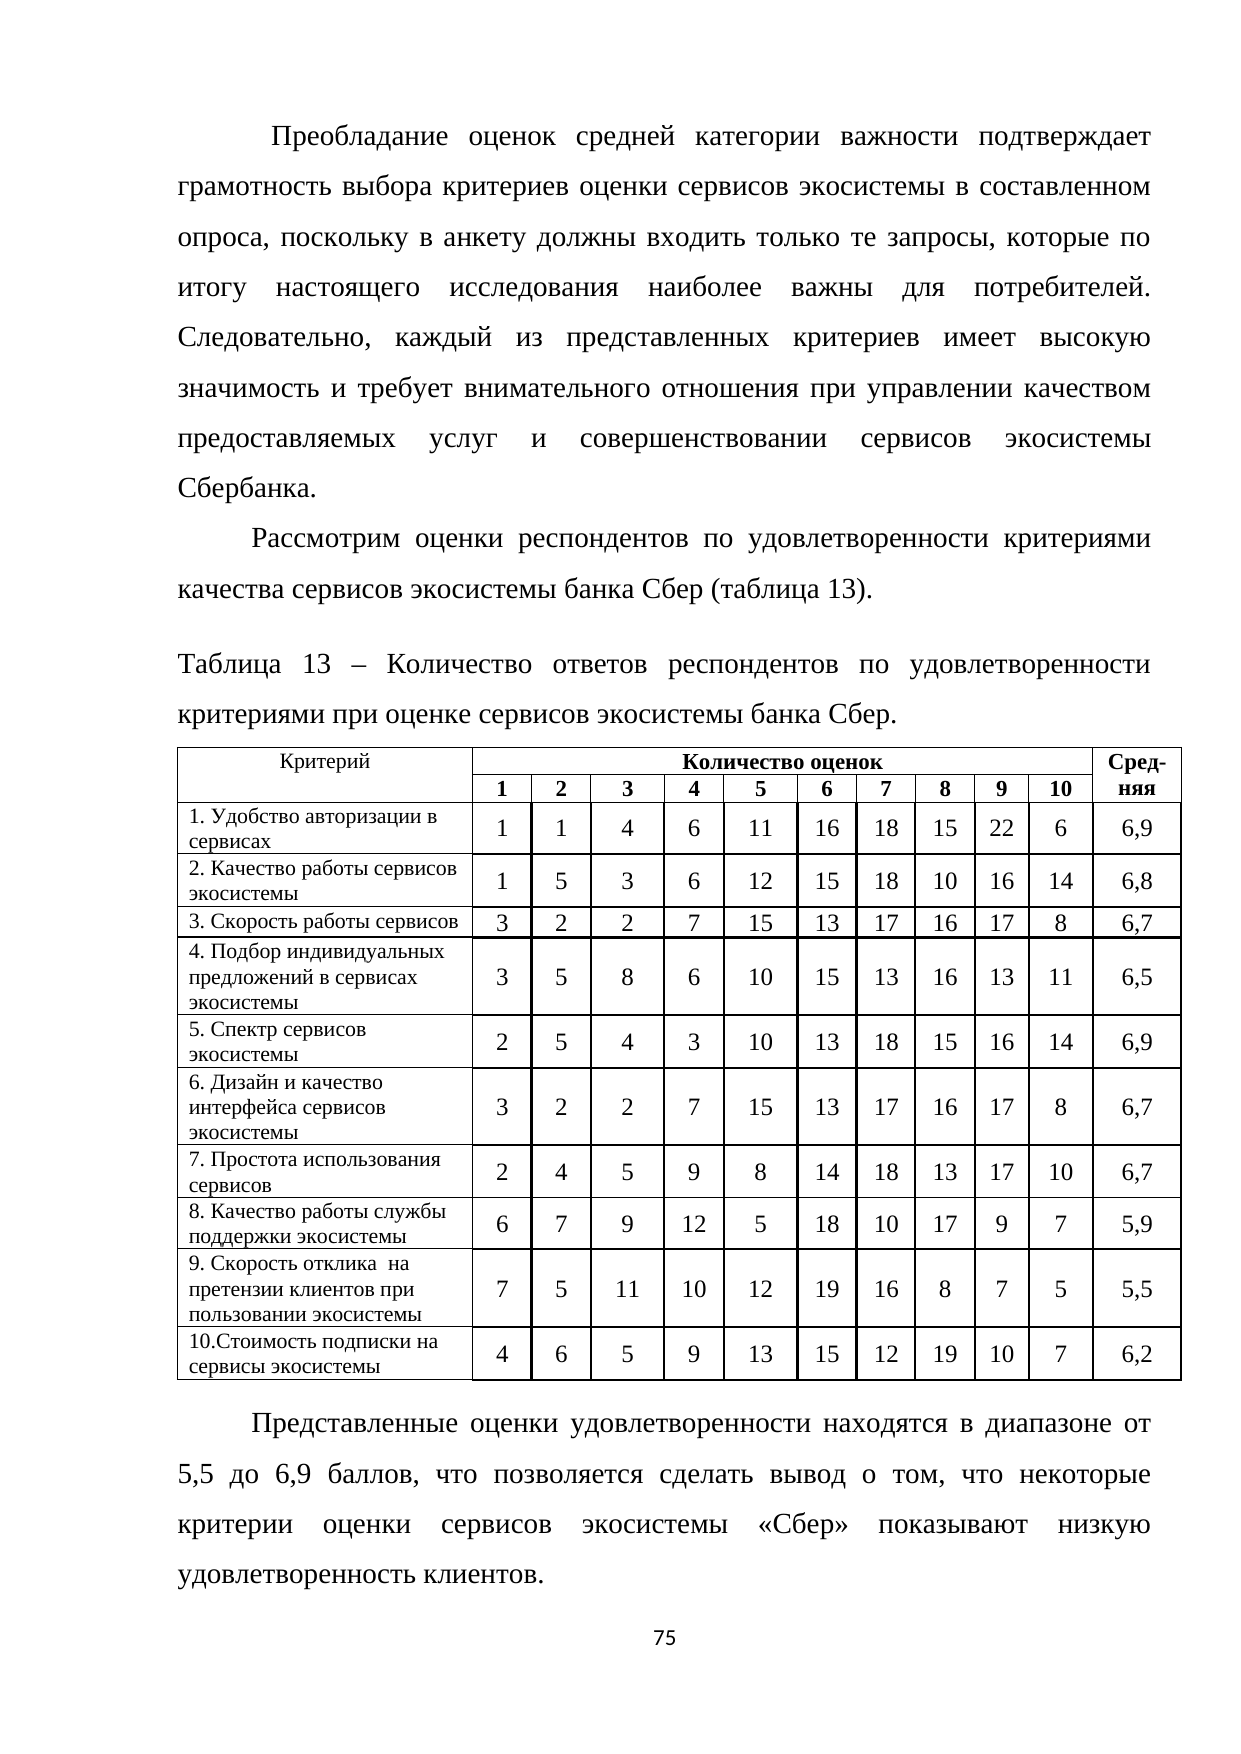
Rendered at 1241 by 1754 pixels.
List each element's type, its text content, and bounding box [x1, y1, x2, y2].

table_cell 10 [916, 855, 974, 906]
table_cell 6,7 [1094, 908, 1180, 936]
table_cell 4 [592, 803, 663, 853]
table_cell 4 [533, 1146, 590, 1197]
table_header Критерий [178, 748, 472, 802]
table_cell 13 [858, 939, 914, 1014]
table_cell 15 [799, 1328, 855, 1378]
table_cell 3 [473, 908, 530, 936]
text Рассмотрим оценки респондентов по удовлетворенности критериями качества сервисов экосистемы банка Сбер (таблица 13). [177, 521, 1152, 604]
table_cell 9 [665, 1146, 723, 1197]
table_cell 10.Стоимость подписки на сервисы экосистемы [178, 1327, 472, 1378]
table_cell 4. Подбор индивидуальных предложений в сервисах экосистемы [178, 938, 472, 1014]
table_cell 13 [799, 1069, 855, 1144]
table_cell 2 [592, 1069, 663, 1144]
table_cell 5. Спектр сервисов экосистемы [178, 1015, 472, 1067]
table_cell 1 [473, 855, 530, 906]
table_cell 6,2 [1094, 1328, 1180, 1378]
table_cell 7 [1030, 1328, 1092, 1378]
table_cell 18 [858, 1146, 914, 1197]
table_cell 8 [725, 1146, 796, 1197]
table_cell 7 [473, 1250, 530, 1326]
table_cell 7 [665, 1069, 723, 1144]
table_cell 15 [799, 939, 855, 1014]
table_cell 3 [665, 1016, 723, 1067]
table_cell 9. Скорость отклика на претензии клиентов при пользовании экосистемы [178, 1249, 472, 1326]
table_cell 6,9 [1094, 803, 1180, 853]
table_cell 2 [592, 908, 663, 936]
table_cell 12 [665, 1198, 723, 1248]
table_cell 10 [1029, 775, 1092, 802]
table_cell 1 [473, 775, 531, 802]
table_cell 12 [725, 1250, 796, 1326]
table_cell 17 [858, 1069, 914, 1144]
table_header Количество оценок [473, 748, 1092, 774]
table_cell 15 [725, 1069, 796, 1144]
table_cell 2 [533, 1069, 590, 1144]
table_cell 15 [916, 803, 974, 853]
table_cell 2 [473, 1016, 530, 1067]
table_cell 18 [799, 1198, 855, 1248]
table_cell 7. Простота использования сервисов [178, 1145, 472, 1197]
table_cell 7 [665, 908, 723, 936]
table_cell 17 [858, 908, 914, 936]
table_cell 8 [1030, 1069, 1092, 1144]
table_cell 5 [533, 1250, 590, 1326]
table_cell 7 [857, 775, 915, 802]
table_cell 15 [799, 855, 855, 906]
table_cell 4 [592, 1016, 663, 1067]
table_cell 5 [533, 939, 590, 1014]
table_cell 15 [916, 1016, 974, 1067]
table_cell 13 [799, 908, 855, 936]
table_cell 3 [473, 939, 530, 1014]
table_cell 10 [725, 1016, 796, 1067]
table_cell 6,5 [1094, 939, 1180, 1014]
table_cell 16 [858, 1250, 914, 1326]
table_cell 17 [916, 1198, 974, 1248]
table_cell 15 [725, 908, 796, 936]
table_cell 8 [916, 1250, 974, 1326]
table_cell 3. Скорость работы сервисов [178, 907, 472, 936]
table_cell 6 [473, 1198, 530, 1248]
table_cell 5,5 [1094, 1250, 1180, 1326]
table_cell 1 [533, 803, 590, 853]
table_cell 5,9 [1094, 1198, 1180, 1248]
table_cell 7 [533, 1198, 590, 1248]
table_cell 22 [976, 803, 1028, 853]
table_cell 1. Удобство авторизации в сервисах [178, 803, 472, 853]
table_cell 13 [916, 1146, 974, 1197]
table_cell 16 [916, 939, 974, 1014]
table_cell 6 [798, 775, 856, 802]
table_cell 3 [592, 855, 663, 906]
table_cell 6. Дизайн и качество интерфейса сервисов экосистемы [178, 1068, 472, 1144]
table_cell 18 [858, 1016, 914, 1067]
table_cell 9 [975, 775, 1028, 802]
table_cell 6 [1030, 803, 1092, 853]
table_cell 12 [858, 1328, 914, 1378]
table_cell 10 [858, 1198, 914, 1248]
table_cell 8 [592, 939, 663, 1014]
table_cell 16 [976, 1016, 1028, 1067]
table_cell 5 [533, 1016, 590, 1067]
table_cell 4 [665, 775, 723, 802]
table_cell 17 [976, 908, 1028, 936]
table_cell 16 [916, 908, 974, 936]
table_cell 3 [591, 775, 664, 802]
table_cell 5 [592, 1146, 663, 1197]
table_cell 5 [533, 855, 590, 906]
table_cell 16 [916, 1069, 974, 1144]
table_header Сред-няя [1093, 748, 1181, 802]
table_cell 10 [725, 939, 796, 1014]
table_cell 6 [533, 1328, 590, 1378]
table_cell 2 [533, 908, 590, 936]
table_cell 6,9 [1094, 1016, 1180, 1067]
table_cell 6 [665, 939, 723, 1014]
table_cell 2. Качество работы сервисов экосистемы [178, 854, 472, 906]
table_cell 19 [799, 1250, 855, 1326]
table_cell 2 [532, 775, 590, 802]
table_cell 5 [724, 775, 797, 802]
table_cell 7 [976, 1250, 1028, 1326]
table_cell 14 [1030, 855, 1092, 906]
table_cell 16 [976, 855, 1028, 906]
table_cell 14 [799, 1146, 855, 1197]
table_cell 12 [725, 855, 796, 906]
table_cell 9 [592, 1198, 663, 1248]
table_cell 16 [799, 803, 855, 853]
table_cell 6,7 [1094, 1146, 1180, 1197]
table_cell 11 [725, 803, 796, 853]
table_cell 9 [976, 1198, 1028, 1248]
table_cell 9 [665, 1328, 723, 1378]
table_cell 18 [858, 855, 914, 906]
text Таблица 13 – Количество ответов респондентов по удовлетворенности критериями при оценке сервисов экосистемы банка Сбер. [177, 646, 1152, 730]
table_cell 13 [725, 1328, 796, 1378]
text Представленные оценки удовлетворенности находятся в диапазоне от 5,5 до 6,9 баллов, что позволяется сделать вывод о том, что некоторые критерии оценки сервисов экосистемы «Сбер» показывают низкую удовлетворенность клиентов. [177, 1406, 1152, 1590]
table_cell 11 [1030, 939, 1092, 1014]
table_cell 10 [976, 1328, 1028, 1378]
table_cell 5 [592, 1328, 663, 1378]
text Преобладание оценок средней категории важности подтверждает грамотность выбора критериев оценки сервисов экосистемы в составленном опроса, поскольку в анкету должны входить только те запросы, которые по итогу настоящего исследования наиболее важны для потребителей. Следовательно, каждый из представленных критериев имеет высокую значимость и требует внимательного отношения при управлении качеством предоставляемых услуг и совершенствовании сервисов экосистемы Сбербанка. [177, 118, 1152, 504]
table_cell 2 [473, 1146, 530, 1197]
table_cell 17 [976, 1146, 1028, 1197]
table_cell 5 [725, 1198, 796, 1248]
table_cell 19 [916, 1328, 974, 1378]
table_cell 13 [976, 939, 1028, 1014]
table_cell 13 [799, 1016, 855, 1067]
table_cell 3 [473, 1069, 530, 1144]
table_cell 5 [1030, 1250, 1092, 1326]
table_cell 8 [1030, 908, 1092, 936]
table_cell 6 [665, 803, 723, 853]
table_cell 6,8 [1094, 855, 1180, 906]
table_cell 10 [1030, 1146, 1092, 1197]
table_cell 4 [473, 1328, 530, 1378]
table_cell 6,7 [1094, 1069, 1180, 1144]
table_cell 8 [916, 775, 974, 802]
table_cell 17 [976, 1069, 1028, 1144]
table_cell 18 [858, 803, 914, 853]
table_cell 7 [1030, 1198, 1092, 1248]
table_cell 8. Качество работы службы поддержки экосистемы [178, 1198, 472, 1248]
table_cell 1 [473, 803, 530, 853]
table_cell 14 [1030, 1016, 1092, 1067]
table_cell 6 [665, 855, 723, 906]
table_cell 11 [592, 1250, 663, 1326]
table_cell 10 [665, 1250, 723, 1326]
